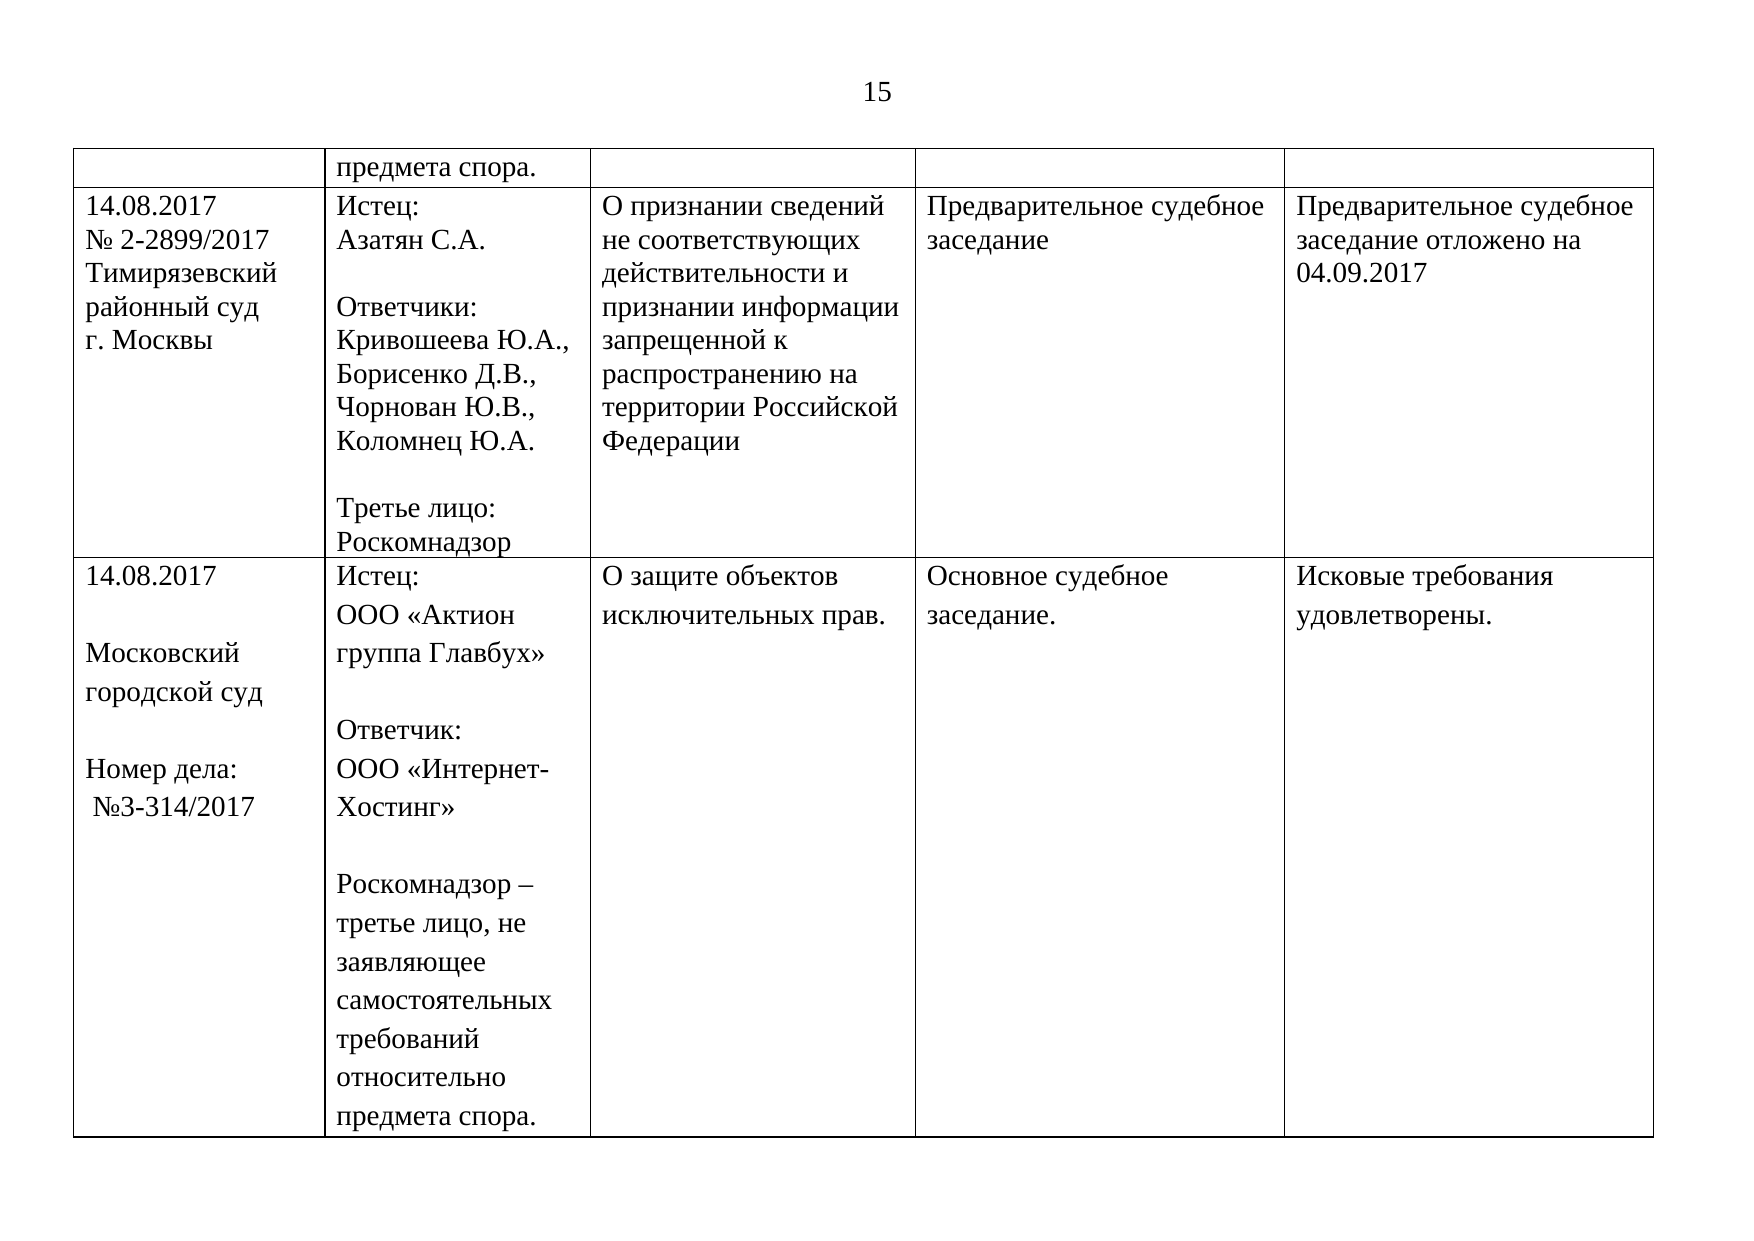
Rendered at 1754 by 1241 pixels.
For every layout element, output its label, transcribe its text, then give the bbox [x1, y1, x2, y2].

table_cell Исковые требования удовлетворены. [1285, 558, 1653, 1136]
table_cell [74, 149, 324, 187]
table_cell Истец: Азатян С.А. Ответчики: Кривошеева Ю.А., Борисенко Д.В., Чорнован Ю.В., Коломнец Ю.А. Третье лицо: Роскомнадзор [326, 188, 590, 557]
table_cell Предварительное судебное заседание отложено на 04.09.2017 [1285, 188, 1653, 557]
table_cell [916, 149, 1284, 187]
table_cell 14.08.2017 Московский городской суд Номер дела: №3-314/2017 [74, 558, 324, 1136]
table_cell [326, 149, 590, 187]
table_cell Истец: ООО «Актион группа Главбух» Ответчик: ООО «Интернет-Хостинг» Роскомнадзор – третье лицо, не заявляющее самостоятельных требований относительно предмета спора. [326, 558, 590, 1136]
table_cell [591, 149, 915, 187]
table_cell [1285, 149, 1653, 187]
table_cell О защите объектов исключительных прав. [591, 558, 915, 1136]
table_cell 14.08.2017 № 2-2899/2017 Тимирязевский районный суд г. Москвы [74, 188, 324, 557]
table_cell О признании сведений не соответствующих действительности и признании информации запрещенной к распространению на территории Российской Федерации [591, 188, 915, 557]
table_cell Предварительное судебное заседание [916, 188, 1284, 557]
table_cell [916, 558, 1284, 1136]
